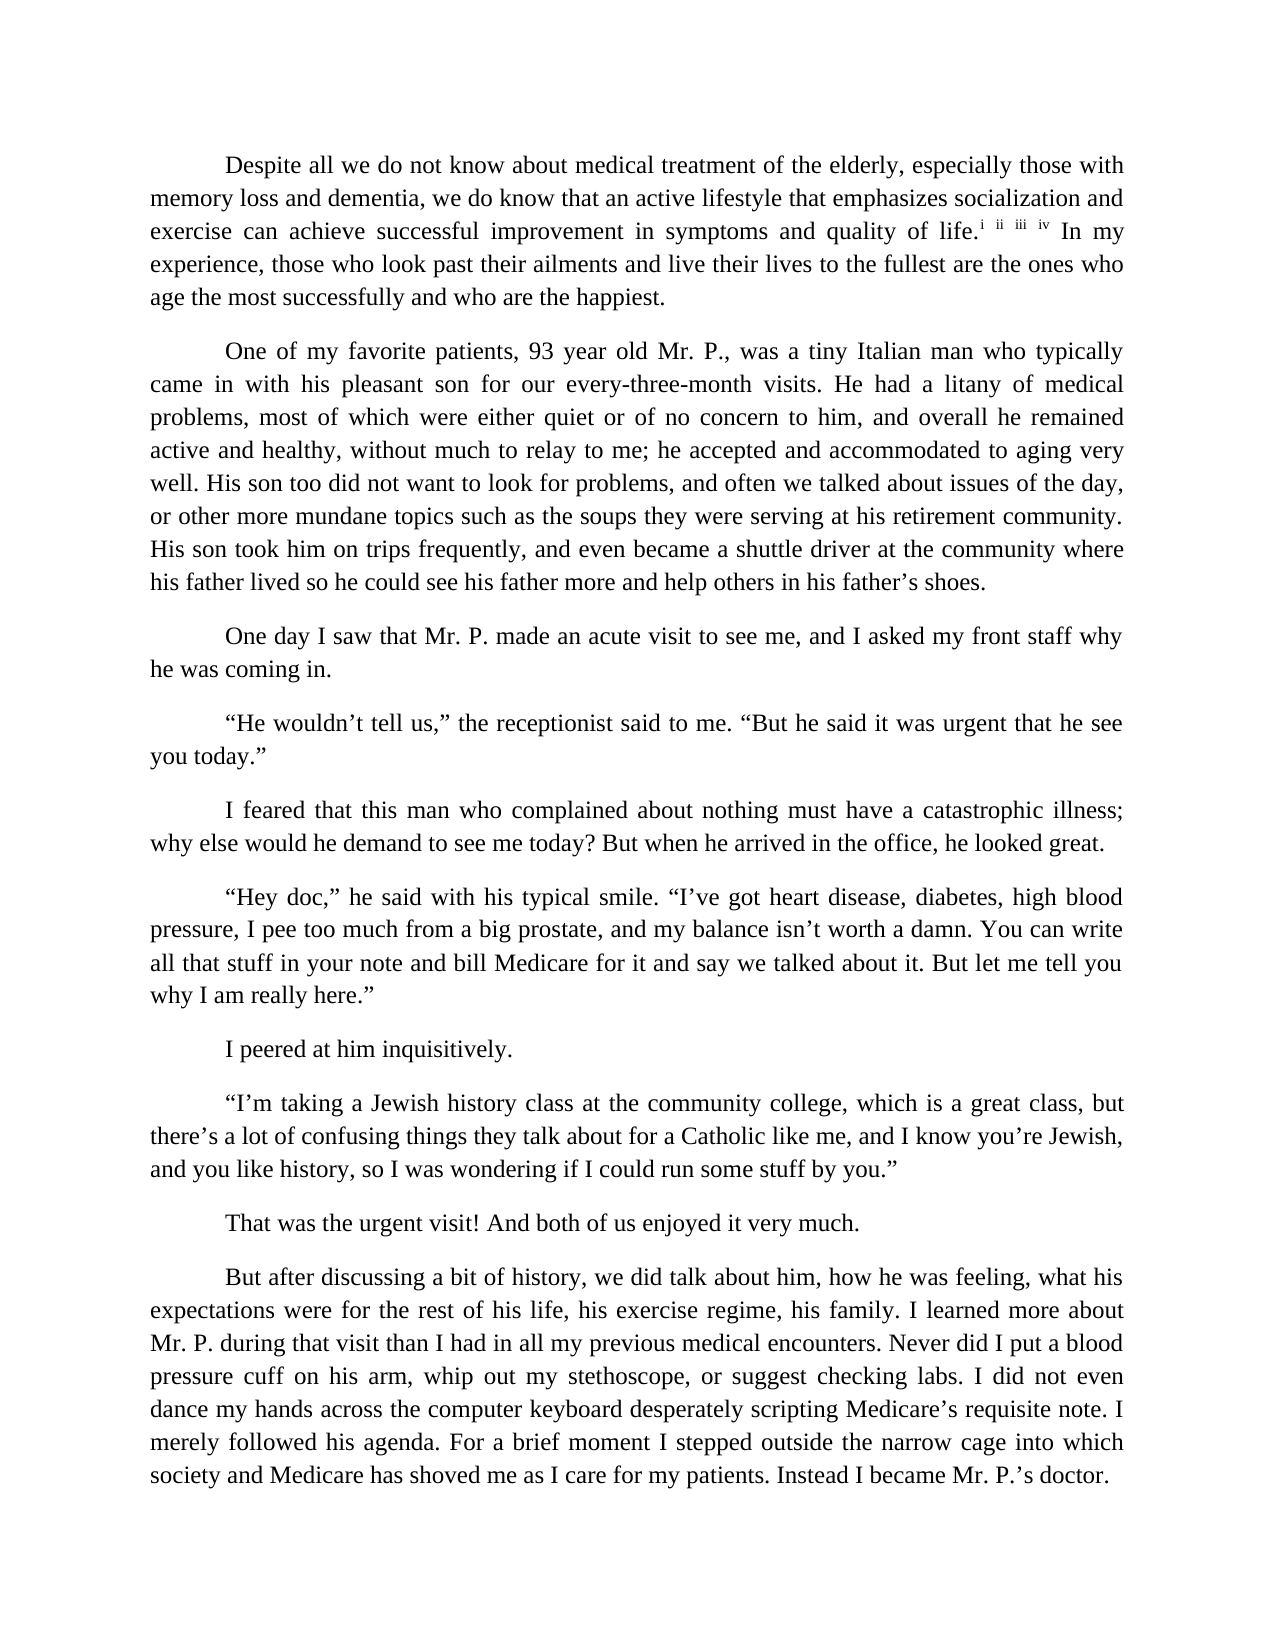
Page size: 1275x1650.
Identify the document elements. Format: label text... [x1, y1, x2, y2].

text I peered at him inquisitively. [150, 1034, 1125, 1063]
text “I’m taking a Jewish history class at the community college, which is a great class, but there’s a lot of confusing things they talk about for a Catholic like me, and I know you’re Jewish, and you like history, so I was wondering if I could run some stuff by you.” [150, 1088, 1125, 1183]
text One of my favorite patients, 93 year old Mr. P., was a tiny Italian man who typically came in with his pleasant son for our every-three-month visits. He had a litany of medical problems, most of which were either quiet or of no concern to him, and overall he remained active and healthy, without much to relay to me; he accepted and accommodated to aging very well. His son too did not want to look for problems, and often we talked about issues of the day, or other more mundane topics such as the soups they were serving at his retirement community. His son took him on trips frequently, and even became a shuttle driver at the community where his father lived so he could see his father more and help others in his father’s shoes. [150, 336, 1125, 596]
text But after discussing a bit of history, we did talk about him, how he was feeling, what his expectations were for the rest of his life, his exercise regime, his family. I learned more about Mr. P. during that visit than I had in all my previous medical encounters. Never did I put a blood pressure cuff on his arm, whip out my stethoscope, or suggest checking labs. I did not even dance my hands across the computer keyboard desperately scripting Medicare’s requisite note. I merely followed his agenda. For a brief moment I stepped outside the narrow cage into which society and Medicare has shoved me as I care for my patients. Instead I became Mr. P.’s doctor. [150, 1262, 1125, 1489]
text Despite all we do not know about medical treatment of the elderly, especially those with memory loss and dementia, we do know that an active lifestyle that emphasizes socialization and exercise can achieve successful improvement in symptoms and quality of life. In my experience, those who look past their ailments and live their lives to the fullest are the ones who age the most successfully and who are the happiest. [150, 150, 1125, 311]
text “Hey doc,” he said with his typical smile. “I’ve got heart disease, diabetes, high blood pressure, I pee too much from a big prostate, and my balance isn’t worth a damn. You can write all that stuff in your note and bill Medicare for it and say we talked about it. But let me tell you why I am really here.” [150, 882, 1125, 1009]
text I feared that this man who complained about nothing must have a catastrophic illness; why else would he demand to see me today? But when he arrived in the office, he looked great. [150, 795, 1125, 856]
text That was the urgent visit! And both of us enjoyed it very much. [150, 1208, 1125, 1237]
text One day I saw that Mr. P. made an acute visit to see me, and I asked my front staff why he was coming in. [150, 621, 1125, 683]
text “He wouldn’t tell us,” the receptionist said to me. “But he said it was urgent that he see you today.” [150, 708, 1125, 769]
